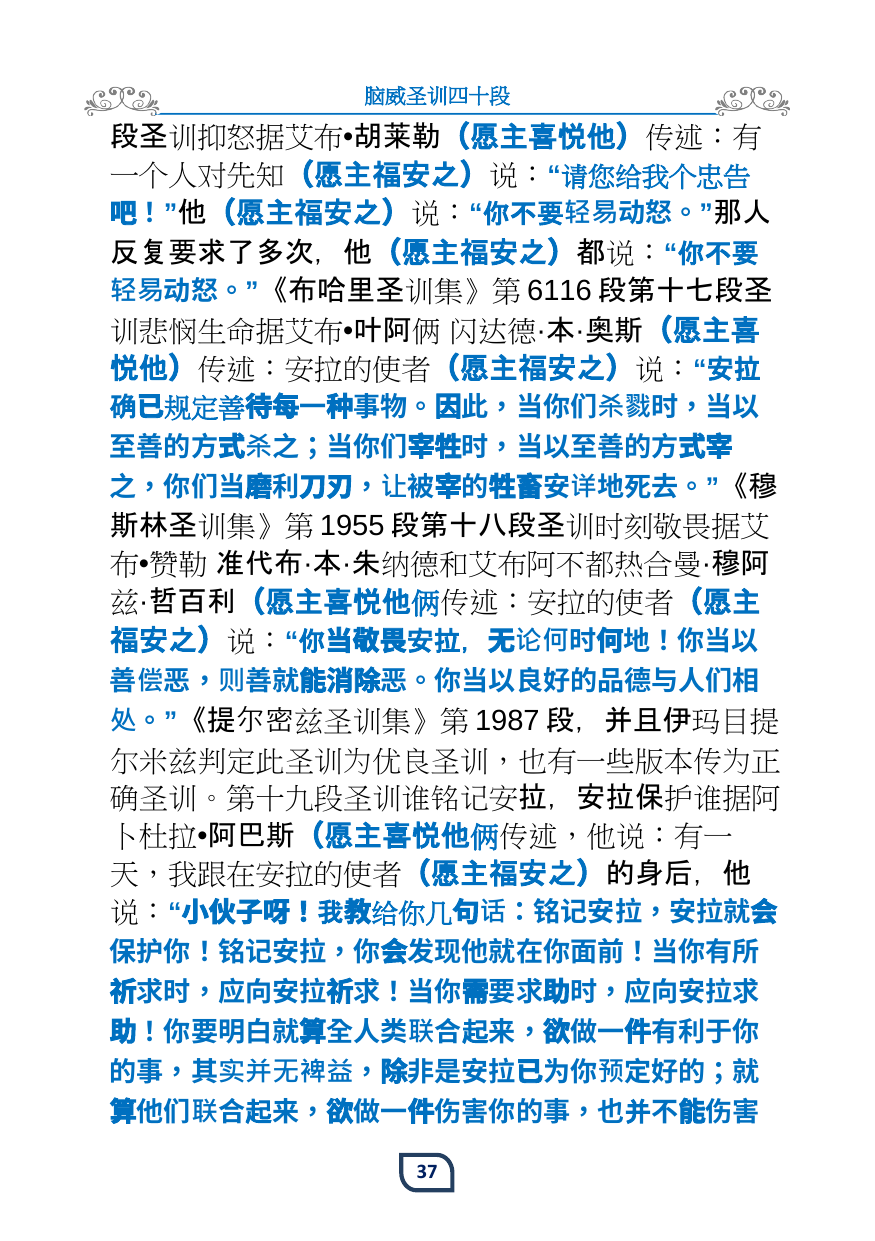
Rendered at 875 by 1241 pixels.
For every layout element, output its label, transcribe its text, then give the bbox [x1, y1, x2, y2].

picture [84, 76, 790, 116]
